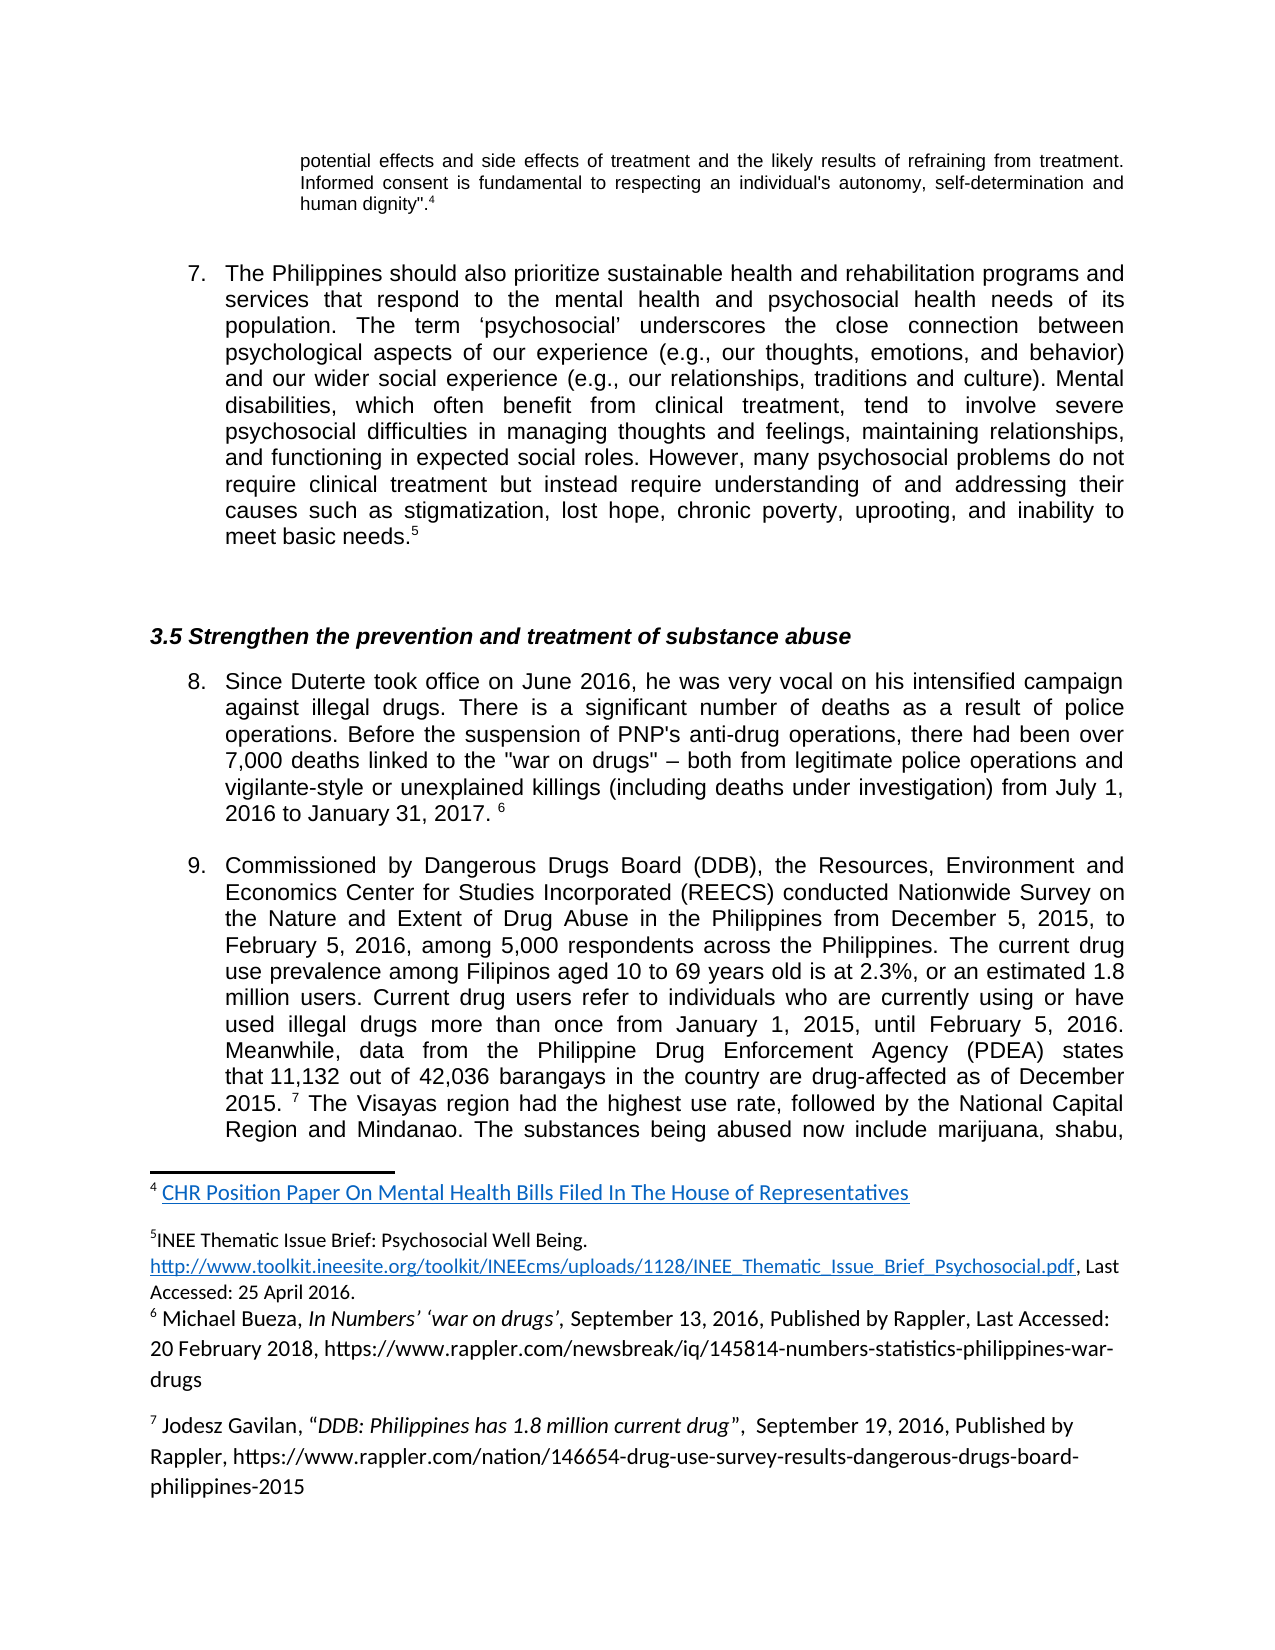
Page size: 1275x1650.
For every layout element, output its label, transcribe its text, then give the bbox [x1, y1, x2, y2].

list Since Duterte took office on June 2016, he was very vocal on his intensified campaign against illegal drugs. There is a significant number of deaths as a result of police operations. Before the suspension of PNP's anti-drug operations, there had been over 7,000 deaths linked to the "war on drugs" – both from legitimate police operations and vigilante-style or unexplained killings (including deaths under investigation) from July 1, 2016 to January 31, 2017. [187, 668, 1125, 826]
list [262, 150, 1125, 215]
text 3.5 Strengthen the prevention and treatment of substance abuse [150, 623, 1125, 649]
list Commissioned by Dangerous Drugs Board (DDB), the Resources, Environment and Economics Center for Studies Incorporated (REECS) conducted Nationwide Survey on the Nature and Extent of Drug Abuse in the Philippines from December 5, 2015, to February 5, 2016, among 5,000 respondents across the Philippines. The current drug use prevalence among Filipinos aged 10 to 69 years old is at 2.3%, or an estimated 1.8 million users. Current drug users refer to individuals who are currently using or have used illegal drugs more than once from January 1, 2015, until February 5, 2016. Meanwhile, data from the Philippine Drug Enforcement Agency (PDEA) states that 11,132 out of 42,036 barangays in the country are drug-affected as of December 2015. The Visayas region had the highest use rate, followed by the National Capital Region and Mindanao. The substances being abused now include marijuana, shabu, and cocaine which are also taken in combination. Shabu still owns the highest share in the market and shabu users are prevalent in the rehabilitation facilities. [187, 852, 1125, 1142]
list The Philippines should also prioritize sustainable health and rehabilitation programs and services that respond to the mental health and psychosocial health needs of its population. The term ‘psychosocial’ underscores the close connection between psychological aspects of our experience (e.g., our thoughts, emotions, and behavior) and our wider social experience (e.g., our relationships, traditions and culture). Mental disabilities, which often benefit from clinical treatment, tend to involve severe psychosocial difficulties in managing thoughts and feelings, maintaining relationships, and functioning in expected social roles. However, many psychosocial problems do not require clinical treatment but instead require understanding of and addressing their causes such as stigmatization, lost hope, chronic poverty, uprooting, and inability to meet basic needs. [187, 260, 1125, 550]
